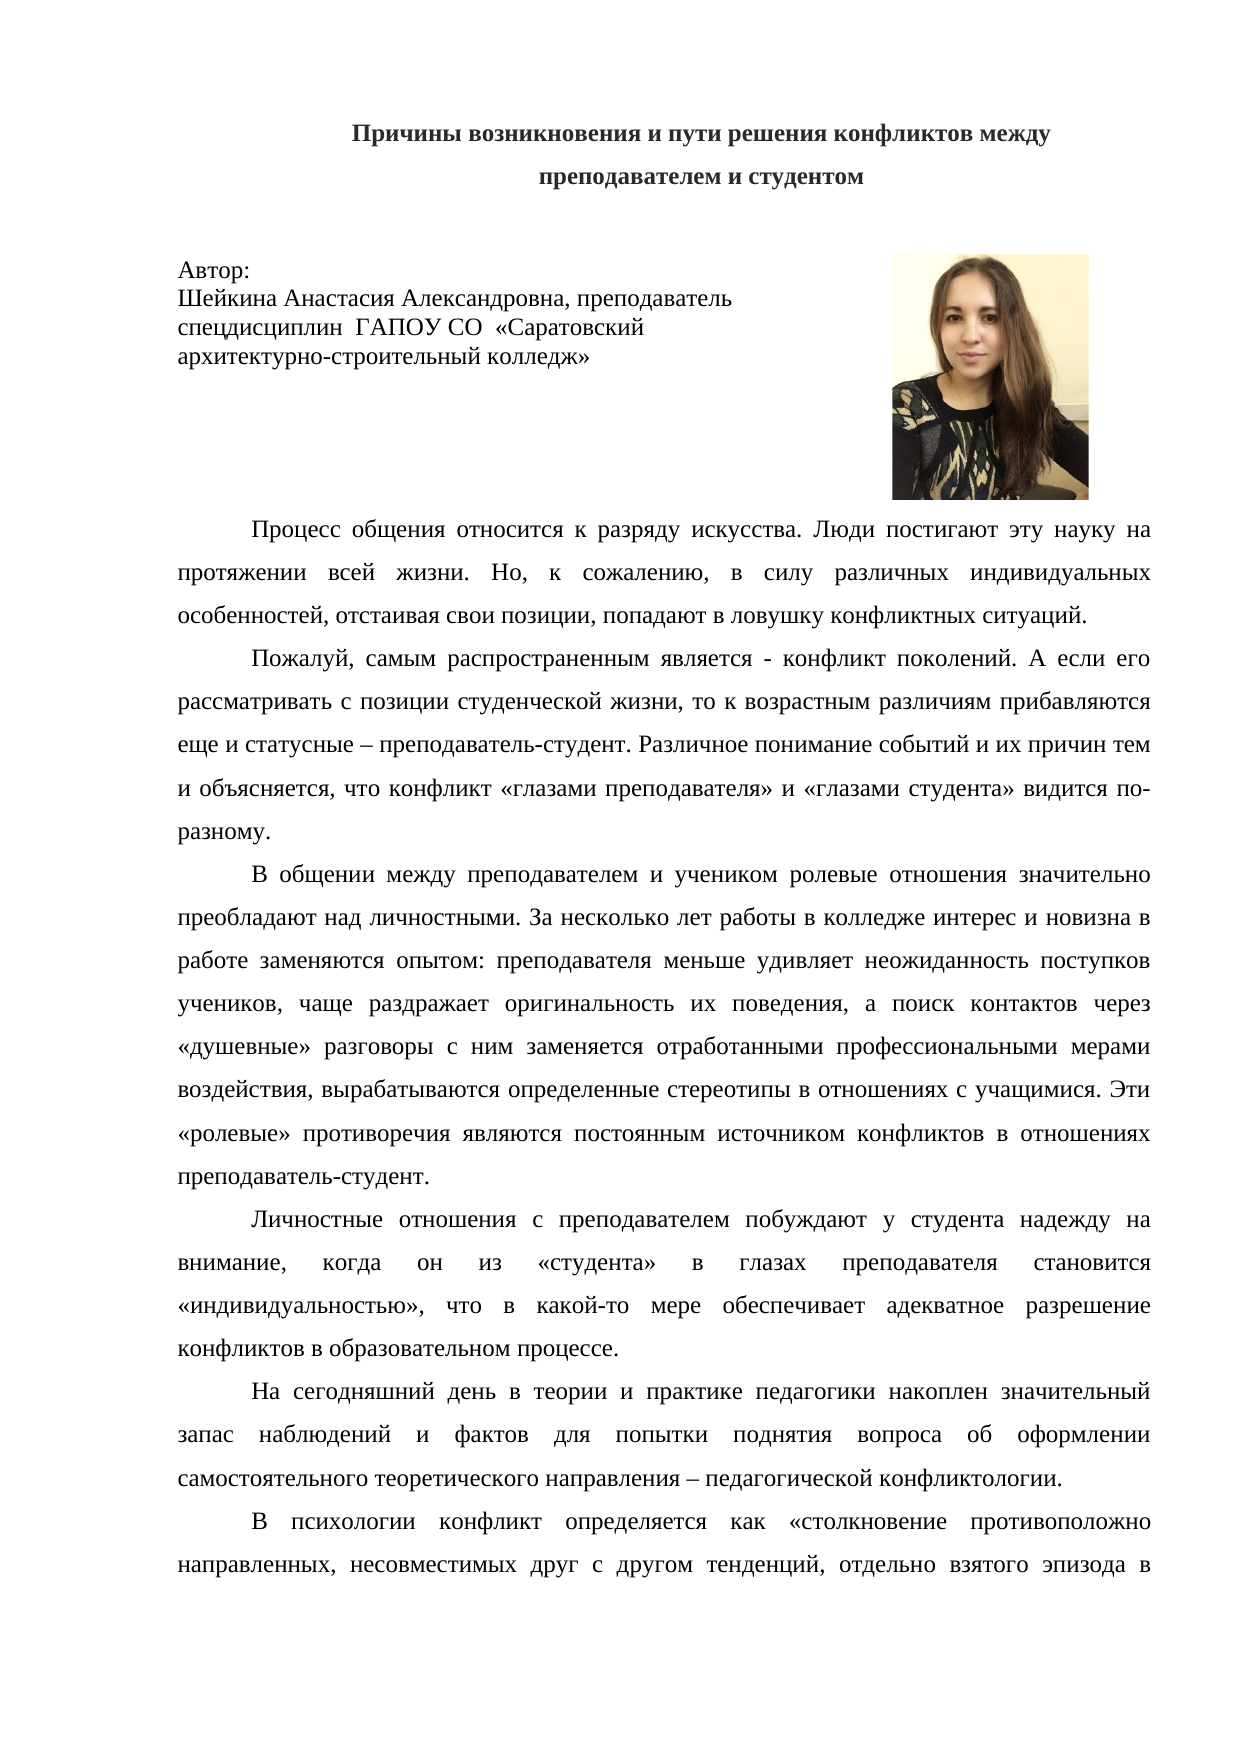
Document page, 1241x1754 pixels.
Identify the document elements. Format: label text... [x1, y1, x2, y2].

text На сегодняшний день в теории и практике педагогики накоплен значительный запас наблюдений и фактов для попытки поднятия вопроса об оформлении самостоятельного теоретического направления – педагогической конфликтологии. [177, 1376, 1152, 1491]
text В общении между преподавателем и учеником ролевые отношения значительно преобладают над личностными. За несколько лет работы в колледже интерес и новизна в работе заменяются опытом: преподавателя меньше удивляет неожиданность поступков учеников, чаще раздражает оригинальность их поведения, а поиск контактов через «душевные» разговоры с ним заменяется отработанными профессиональными мерами воздействия, вырабатываются определенные стереотипы в отношениях с учащимися. Эти «ролевые» противоречия являются постоянным источником конфликтов в отношениях преподаватель-студент. [177, 859, 1152, 1189]
text Автор: [177, 255, 755, 283]
text Причины возникновения и пути решения конфликтов между [177, 118, 1152, 147]
text Личностные отношения с преподавателем побуждают у студента надежду на внимание, когда он из «студента» в глазах преподавателя становится «индивидуальностью», что в какой-то мере обеспечивает адекватное разрешение конфликтов в образовательном процессе. [177, 1204, 1152, 1362]
text Шейкина Анастасия Александровна, преподаватель спецдисциплин ГАПОУ СО «Саратовский архитектурно-строительный колледж» [177, 283, 755, 370]
picture [892, 254, 1089, 500]
text преподавателем и студентом [177, 161, 1152, 190]
text Пожалуй, самым распространенным является - конфликт поколений. А если его рассматривать с позиции студенческой жизни, то к возрастным различиям прибавляются еще и статусные – преподаватель-студент. Различное понимание событий и их причин тем и объясняется, что конфликт «глазами преподавателя» и «глазами студента» видится по-разному. [177, 643, 1152, 844]
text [177, 1506, 1152, 1578]
text Процесс общения относится к разряду искусства. Люди постигают эту науку на протяжении всей жизни. Но, к сожалению, в силу различных индивидуальных особенностей, отстаивая свои позиции, попадают в ловушку конфликтных ситуаций. [177, 514, 1152, 629]
